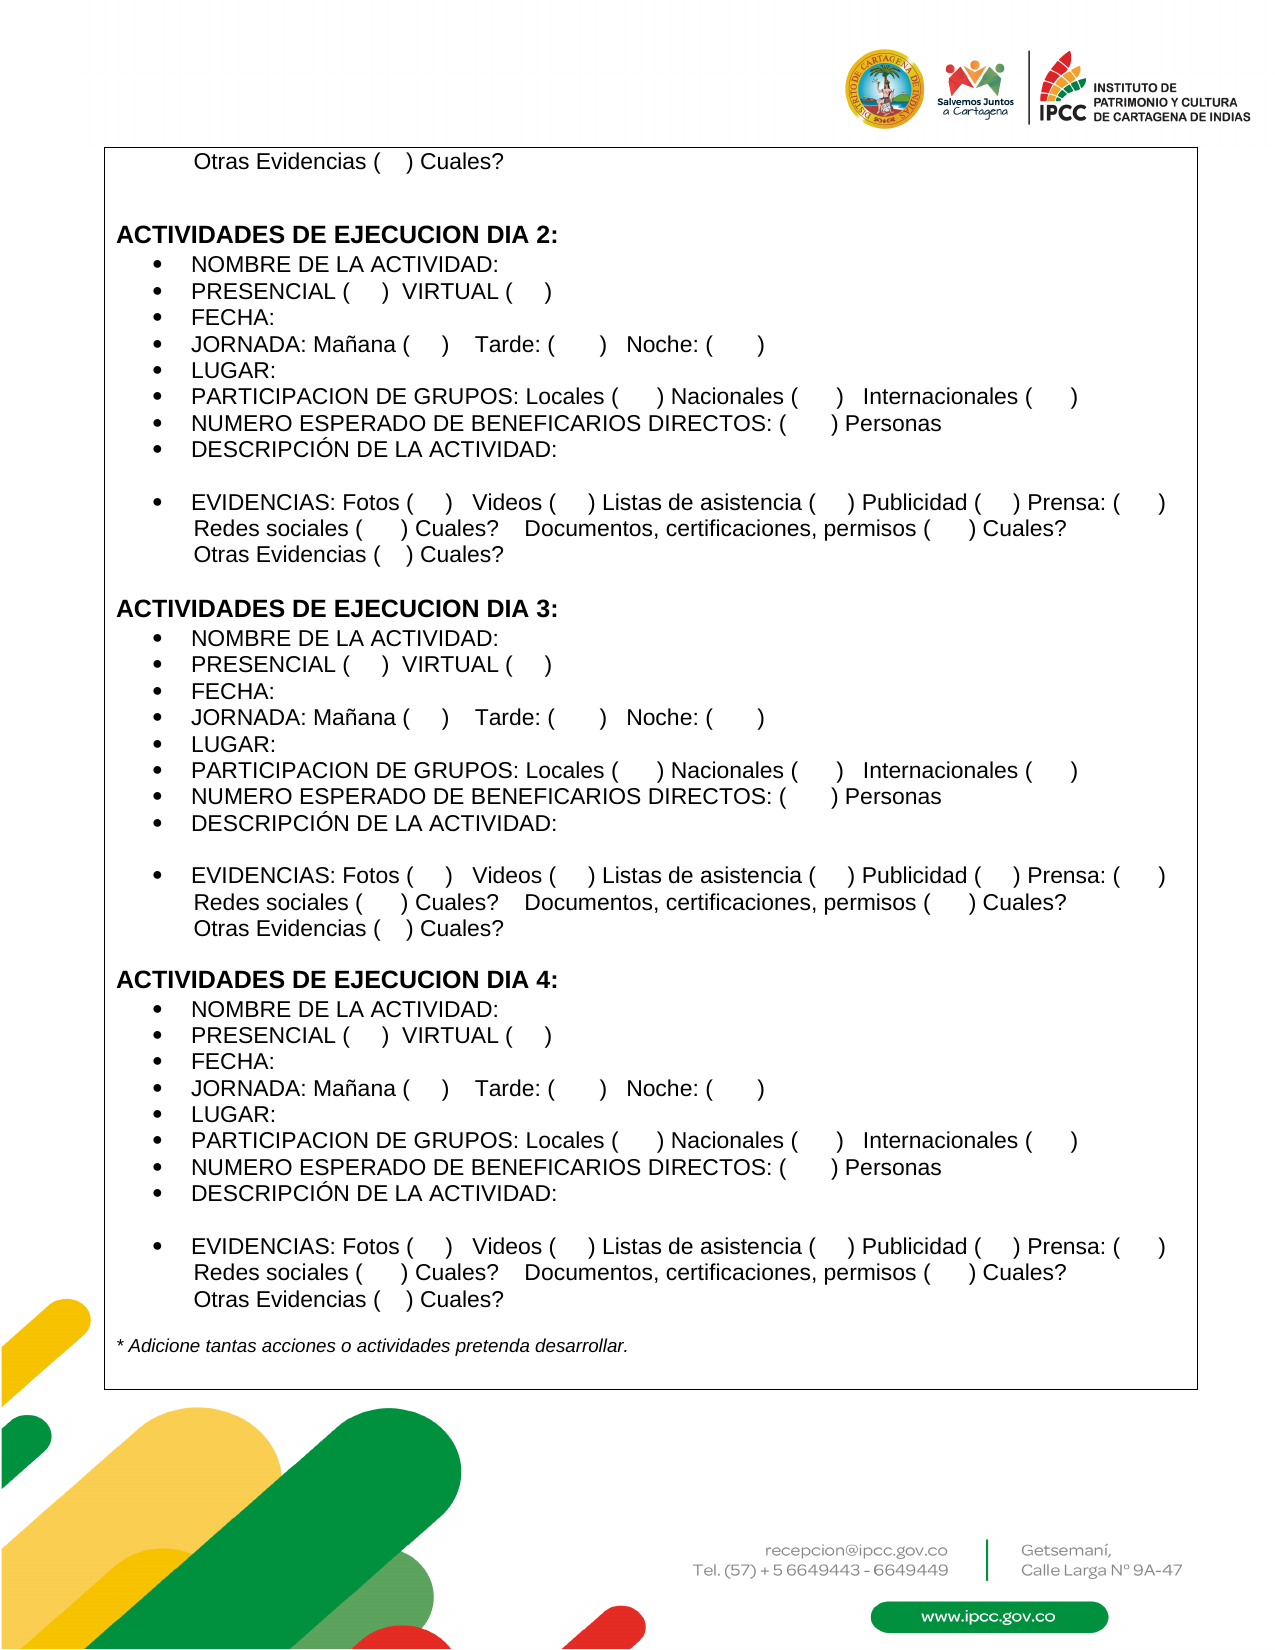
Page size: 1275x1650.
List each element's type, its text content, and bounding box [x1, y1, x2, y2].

picture [75, 0, 1275, 147]
picture [1, 1281, 1275, 1649]
